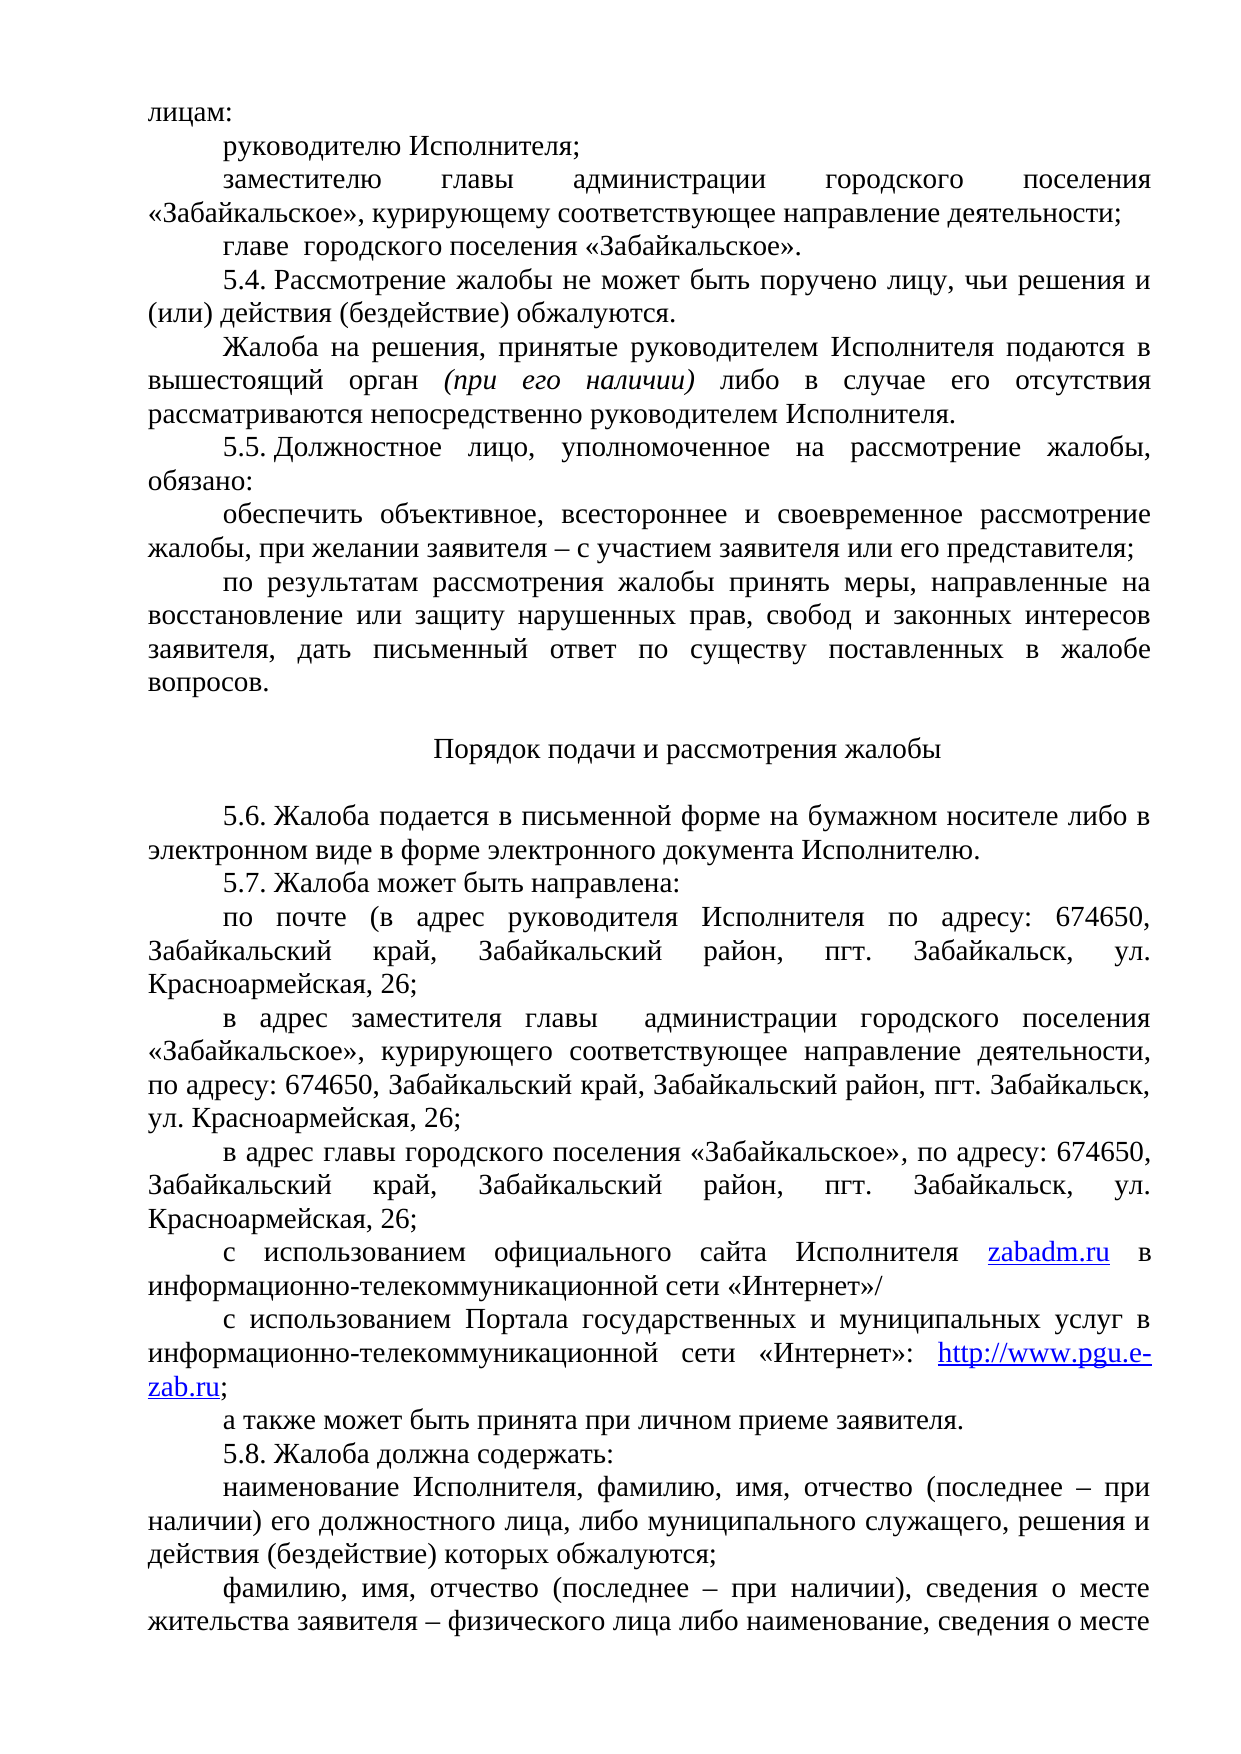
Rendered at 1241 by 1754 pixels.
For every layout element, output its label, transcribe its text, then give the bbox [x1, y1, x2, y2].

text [148, 94, 1152, 128]
text с использованием Портала государственных и муниципальных услуг в информационно-телекоммуникационной сети «Интернет»: http://www.pgu.e-zab.ru; [148, 1302, 1152, 1402]
text главе городского поселения «Забайкальское». [148, 228, 1152, 262]
text руководителю Исполнителя; [148, 128, 1152, 161]
text заместителю главы администрации городского поселения «Забайкальское», курирующему соответствующее направление деятельности; [148, 161, 1152, 228]
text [148, 1570, 1152, 1637]
text Порядок подачи и рассмотрения жалобы [148, 731, 1152, 765]
text 5.6. Жалоба подается в письменной форме на бумажном носителе либо в электронном виде в форме электронного документа Исполнителю. [148, 798, 1152, 866]
text в адрес главы городского поселения «Забайкальское», по адресу: 674650, Забайкальский край, Забайкальский район, пгт. Забайкальск, ул. Красноармейская, 26; [148, 1134, 1152, 1234]
text обеспечить объективное, всестороннее и своевременное рассмотрение жалобы, при желании заявителя – с участием заявителя или его представителя; [148, 497, 1152, 564]
text 5.4. Рассмотрение жалобы не может быть поручено лицу, чьи решения и (или) действия (бездействие) обжалуются. [148, 262, 1152, 329]
text по результатам рассмотрения жалобы принять меры, направленные на восстановление или защиту нарушенных прав, свобод и законных интересов заявителя, дать письменный ответ по существу поставленных в жалобе вопросов. [148, 564, 1152, 698]
text наименование Исполнителя, фамилию, имя, отчество (последнее – при наличии) его должностного лица, либо муниципального служащего, решения и действия (бездействие) которых обжалуются; [148, 1469, 1152, 1570]
text в адрес заместителя главы администрации городского поселения «Забайкальское», курирующего соответствующее направление деятельности, по адресу: 674650, Забайкальский край, Забайкальский район, пгт. Забайкальск, ул. Красноармейская, 26; [148, 1000, 1152, 1134]
text 5.5. Должностное лицо, уполномоченное на рассмотрение жалобы, обязано: [148, 429, 1152, 497]
text Жалоба на решения, принятые руководителем Исполнителя подаются в вышестоящий орган (при его наличии) либо в случае его отсутствия рассматриваются непосредственно руководителем Исполнителя. [148, 329, 1152, 429]
text 5.7. Жалоба может быть направлена: [148, 866, 1152, 899]
text а также может быть принята при личном приеме заявителя. [148, 1402, 1152, 1436]
text по почте (в адрес руководителя Исполнителя по адресу: 674650, Забайкальский край, Забайкальский район, пгт. Забайкальск, ул. Красноармейская, 26; [148, 899, 1152, 1000]
text с использованием официального сайта Исполнителя zabadm.ru в информационно-телекоммуникационной сети «Интернет»/ [148, 1234, 1152, 1302]
text 5.8. Жалоба должна содержать: [148, 1436, 1152, 1469]
